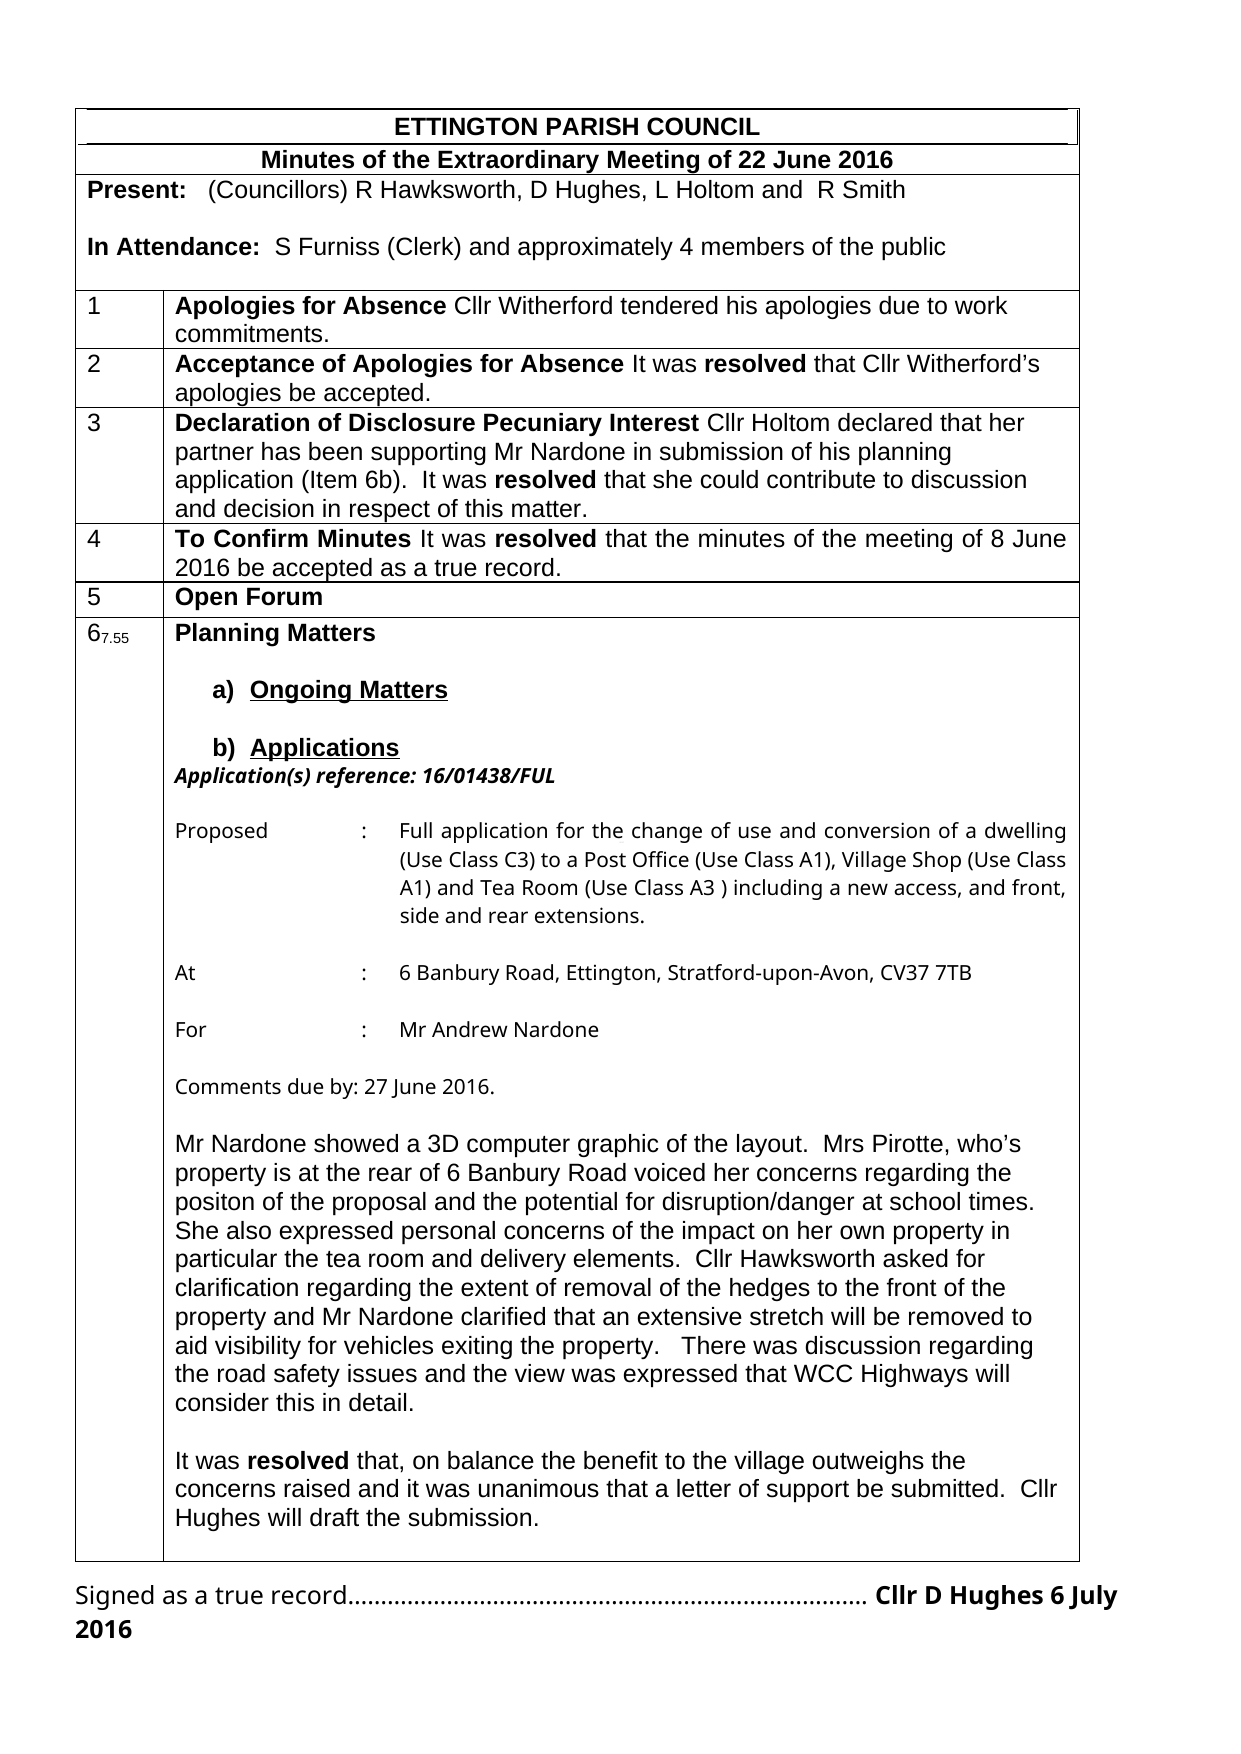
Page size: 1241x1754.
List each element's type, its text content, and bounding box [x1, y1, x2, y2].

table_cell Apologies for Absence Cllr Witherford tendered his apologies due to work commitments. [164, 291, 1079, 348]
table_header ETTINGTON PARISH COUNCIL Minutes of the Extraordinary Meeting of 22 June 2016 [76, 109, 1079, 174]
table_cell Present: (Councillors) R Hawksworth, D Hughes, L Holtom and R Smith In Attendance: S Furniss (Clerk) and approximately 4 members of the public [76, 175, 1079, 290]
table_cell Acceptance of Apologies for Absence It was resolved that Cllr Witherford’s apologies be accepted. [164, 349, 1079, 407]
table_cell 1 [76, 291, 163, 348]
table_cell 5 [76, 583, 163, 617]
table_cell Open Forum [164, 583, 1079, 617]
table_cell 3 [76, 408, 163, 523]
table_cell 4 [76, 524, 163, 581]
table_cell Declaration of Disclosure Pecuniary Interest Cllr Holtom declared that her partner has been supporting Mr Nardone in submission of his planning application (Item 6b). It was resolved that she could contribute to discussion and decision in respect of this matter. [164, 408, 1079, 523]
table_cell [164, 618, 1079, 1561]
table_cell To Confirm Minutes It was resolved that the minutes of the meeting of 8 June 2016 be accepted as a true record. [164, 524, 1079, 581]
table_cell 2 [76, 349, 163, 407]
table_cell 67.55 [76, 618, 163, 1561]
